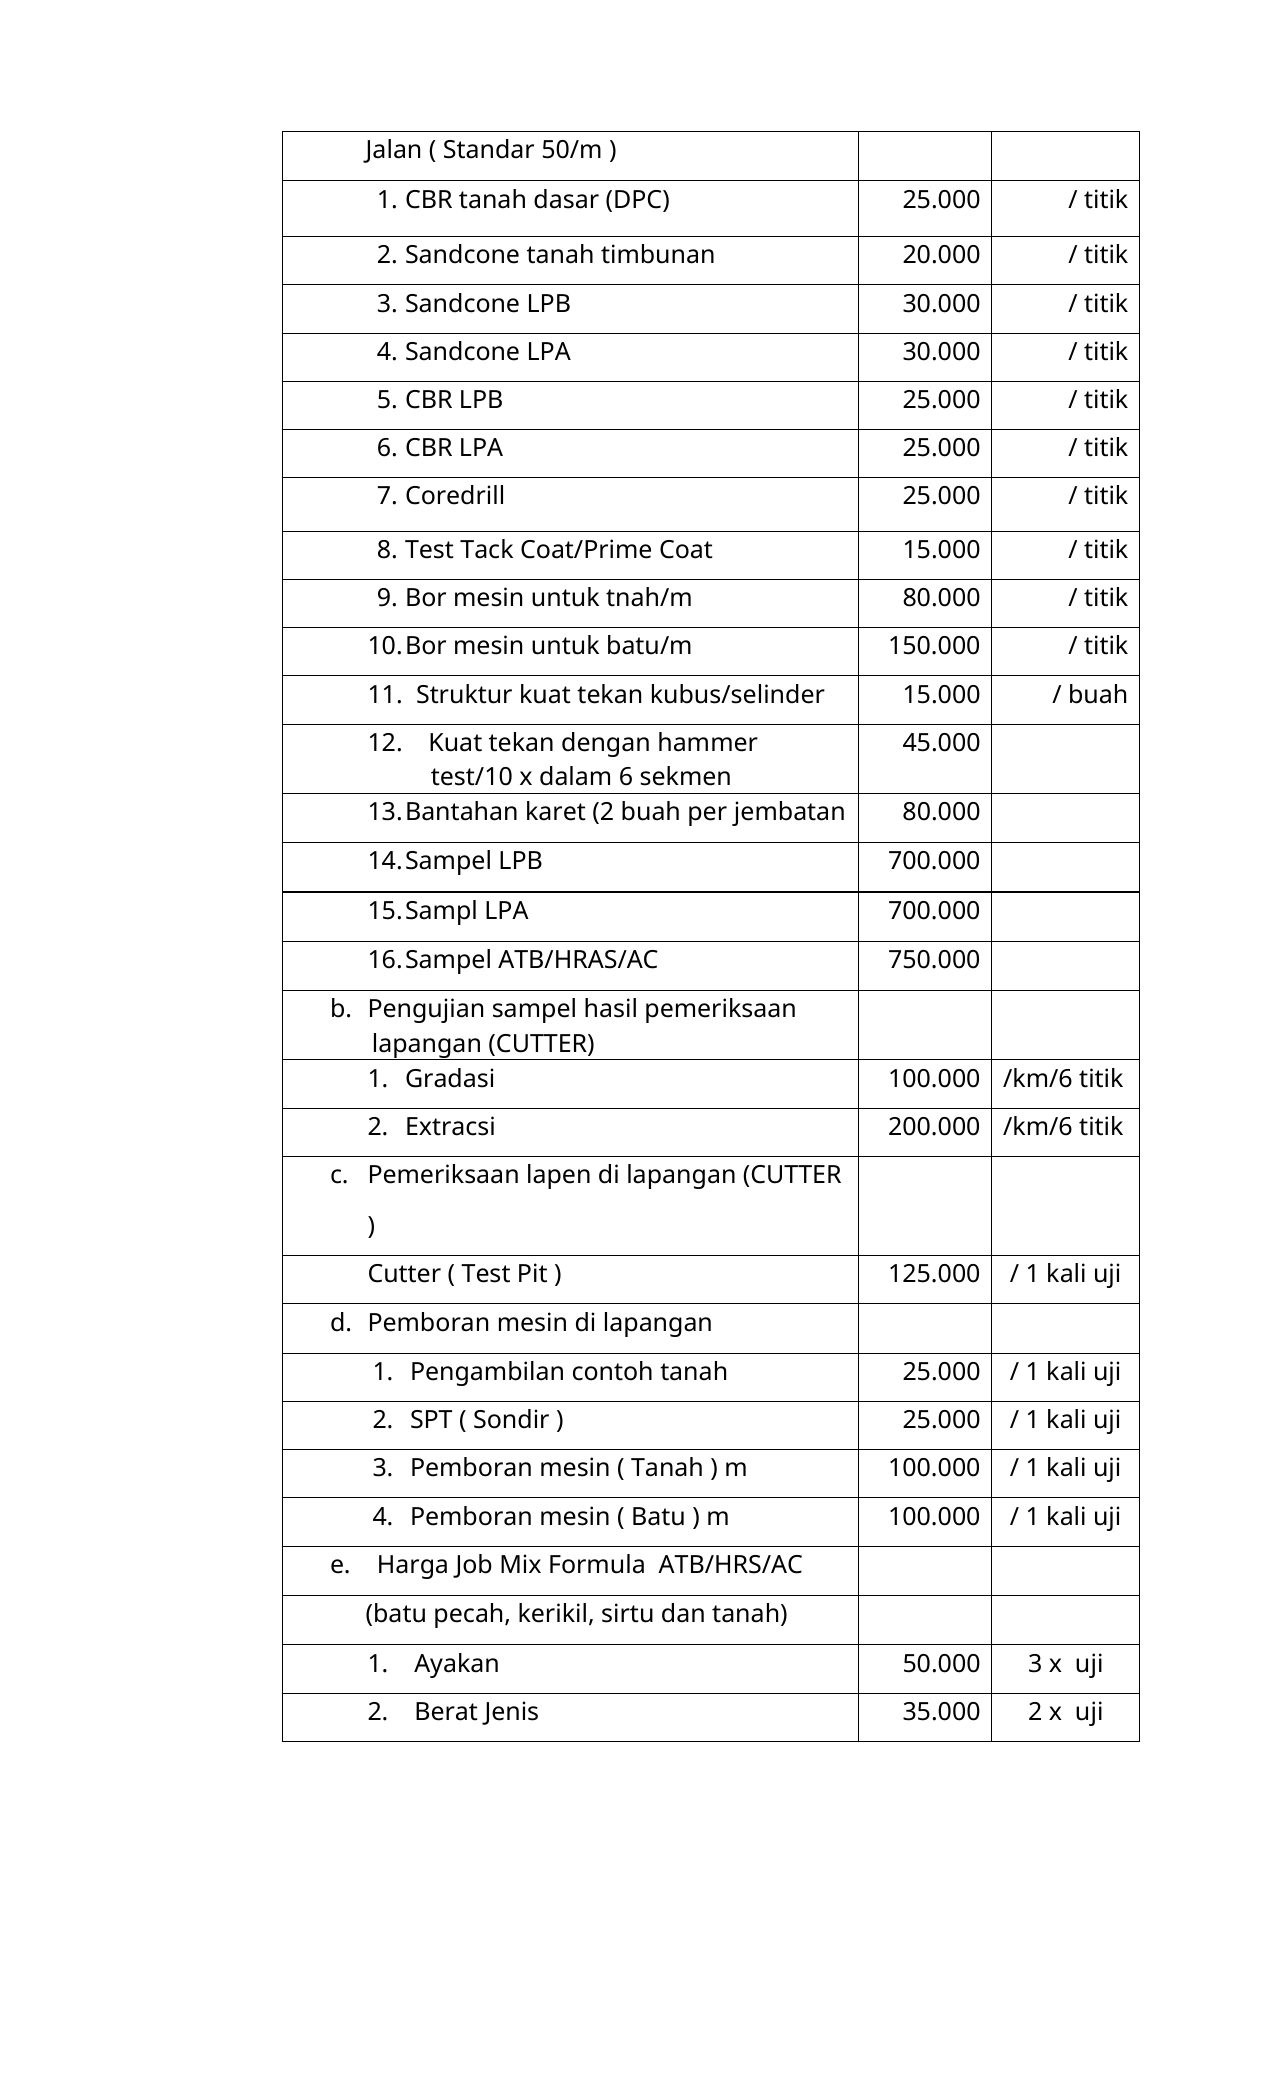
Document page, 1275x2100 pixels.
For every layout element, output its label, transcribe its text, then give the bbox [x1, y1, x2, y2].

table_cell Pengujian sampel hasil pemeriksaan lapangan (CUTTER) [283, 991, 858, 1059]
table_cell SPT ( Sondir ) [283, 1402, 858, 1449]
table_cell /km/6 titik [992, 1109, 1139, 1156]
table_cell (batu pecah, kerikil, sirtu dan tanah) [283, 1596, 858, 1644]
table_cell Gradasi [283, 1060, 858, 1107]
table_cell [992, 132, 1139, 180]
table_cell [859, 132, 991, 180]
table_cell Cutter ( Test Pit ) [283, 1256, 858, 1303]
table_cell [992, 725, 1139, 793]
table_cell 25.000 [859, 1354, 991, 1401]
table_cell CBR LPB [283, 382, 858, 429]
table_cell Jalan ( Standar 50/m ) [283, 132, 858, 180]
table_cell [992, 942, 1139, 990]
table_cell Bor mesin untuk batu/m [283, 628, 858, 675]
table_cell 3 x uji [992, 1645, 1139, 1692]
table_cell / titik [992, 430, 1139, 477]
table_cell 80.000 [859, 794, 991, 842]
table_cell [992, 843, 1139, 891]
table_cell [992, 991, 1139, 1059]
table_cell 15.000 [859, 676, 991, 723]
table_cell Pemboran mesin di lapangan [283, 1304, 858, 1353]
table_cell 100.000 [859, 1450, 991, 1497]
table_cell 80.000 [859, 580, 991, 627]
table_cell Harga Job Mix Formula ATB/HRS/AC [283, 1547, 858, 1595]
table_cell [992, 1304, 1139, 1353]
table_cell [859, 1547, 991, 1595]
table_cell Bor mesin untuk tnah/m [283, 580, 858, 627]
table_cell [859, 991, 991, 1059]
table_cell / titik [992, 285, 1139, 332]
table_cell Struktur kuat tekan kubus/selinder [283, 676, 858, 723]
table_cell 30.000 [859, 334, 991, 381]
table_cell Extracsi [283, 1109, 858, 1156]
table_cell 35.000 [859, 1694, 991, 1741]
table_cell Sandcone tanah timbunan [283, 237, 858, 284]
table_cell / titik [992, 334, 1139, 381]
table_cell 125.000 [859, 1256, 991, 1303]
table_cell Sandcone LPA [283, 334, 858, 381]
table_cell 25.000 [859, 478, 991, 531]
table_cell 25.000 [859, 1402, 991, 1449]
table_cell / titik [992, 580, 1139, 627]
table_cell Sampel ATB/HRAS/AC [283, 942, 858, 990]
table_cell 20.000 [859, 237, 991, 284]
table_cell Test Tack Coat/Prime Coat [283, 532, 858, 579]
table_cell [992, 1596, 1139, 1644]
table_cell Bantahan karet (2 buah per jembatan [283, 794, 858, 842]
table_cell / titik [992, 478, 1139, 531]
table_cell [992, 1157, 1139, 1255]
table_cell [859, 1596, 991, 1644]
table_cell / 1 kali uji [992, 1450, 1139, 1497]
table_cell Pemboran mesin ( Batu ) m [283, 1498, 858, 1546]
table_cell CBR tanah dasar (DPC) [283, 181, 858, 236]
table_cell / 1 kali uji [992, 1354, 1139, 1401]
table_cell Sampl LPA [283, 893, 858, 941]
table_cell Ayakan [283, 1645, 858, 1692]
table_cell 700.000 [859, 843, 991, 891]
table_cell 15.000 [859, 532, 991, 579]
table_cell 2 x uji [992, 1694, 1139, 1741]
table_cell /km/6 titik [992, 1060, 1139, 1107]
table_cell 700.000 [859, 893, 991, 941]
table_cell [992, 1547, 1139, 1595]
table_cell Sampel LPB [283, 843, 858, 891]
table_cell Berat Jenis [283, 1694, 858, 1741]
table_cell CBR LPA [283, 430, 858, 477]
table_cell [859, 1304, 991, 1353]
table_cell / buah [992, 676, 1139, 723]
table_cell Coredrill [283, 478, 858, 531]
table_cell 25.000 [859, 430, 991, 477]
table_cell 25.000 [859, 382, 991, 429]
table_cell [992, 893, 1139, 941]
table_cell 50.000 [859, 1645, 991, 1692]
table_cell / 1 kali uji [992, 1402, 1139, 1449]
table_cell Kuat tekan dengan hammer test/10 x dalam 6 sekmen [283, 725, 858, 793]
table_cell 100.000 [859, 1060, 991, 1107]
table_cell Pemeriksaan lapen di lapangan (CUTTER ) [283, 1157, 858, 1255]
table_cell / titik [992, 181, 1139, 236]
table_cell 750.000 [859, 942, 991, 990]
table_cell / titik [992, 532, 1139, 579]
table_cell 30.000 [859, 285, 991, 332]
table_cell Pengambilan contoh tanah [283, 1354, 858, 1401]
table_cell / 1 kali uji [992, 1498, 1139, 1546]
table_cell / titik [992, 237, 1139, 284]
table_cell 25.000 [859, 181, 991, 236]
table_cell 150.000 [859, 628, 991, 675]
table_cell 45.000 [859, 725, 991, 793]
table_cell 200.000 [859, 1109, 991, 1156]
table_cell 100.000 [859, 1498, 991, 1546]
table_cell / titik [992, 382, 1139, 429]
table_cell / titik [992, 628, 1139, 675]
table_cell [859, 1157, 991, 1255]
table_cell Pemboran mesin ( Tanah ) m [283, 1450, 858, 1497]
table_cell / 1 kali uji [992, 1256, 1139, 1303]
table_cell Sandcone LPB [283, 285, 858, 332]
table_cell [992, 794, 1139, 842]
